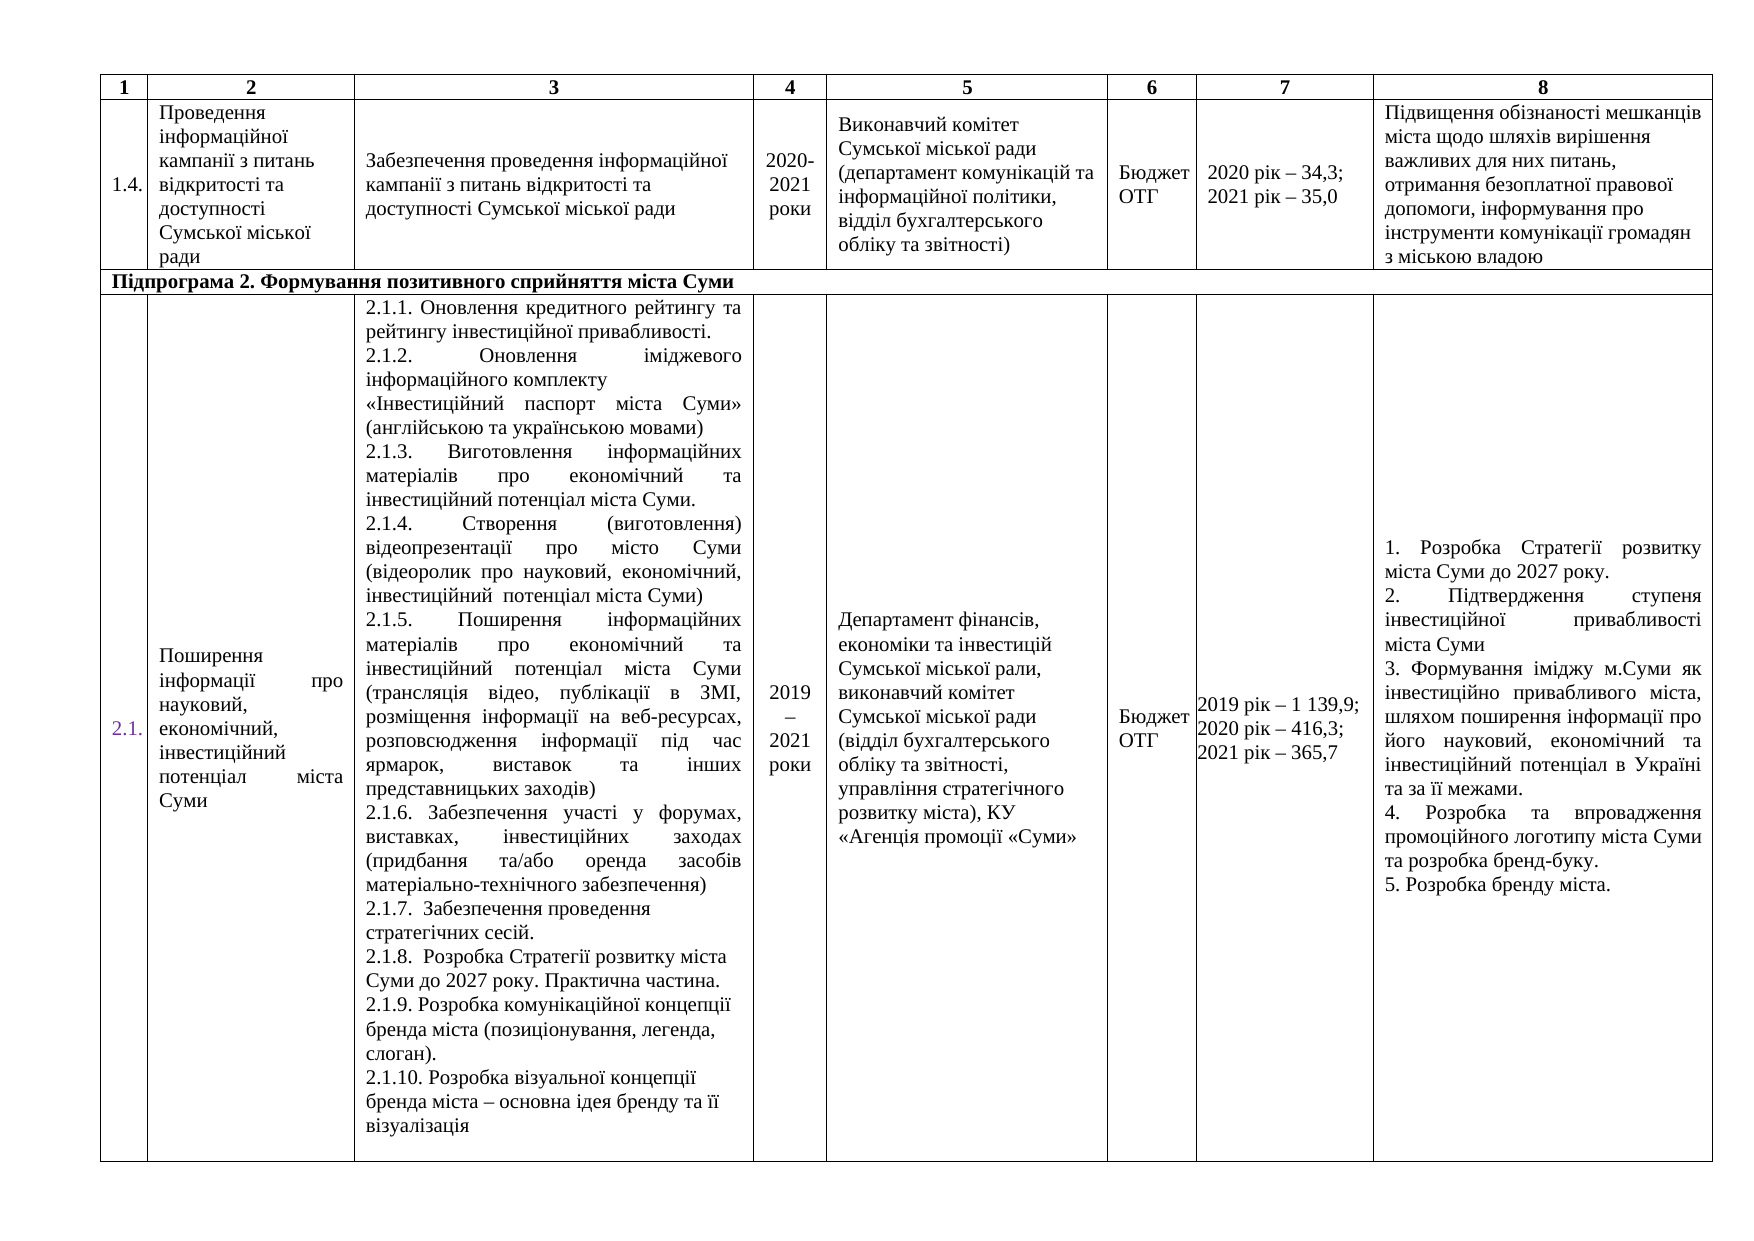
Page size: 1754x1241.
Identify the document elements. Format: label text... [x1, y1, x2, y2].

table_cell Проведення інформаційної кампанії з питань відкритості та доступності Сумської міської ради [148, 100, 354, 268]
table_cell 2019 рік – 1 139,9; 2020 рік – 416,3; 2021 рік – 365,7 [1197, 295, 1373, 1161]
table_cell Бюджет ОТГ [1108, 295, 1196, 1161]
table_cell 2.1.1. Оновлення кредитного рейтингу та рейтингу інвестиційної привабливості. 2.1.2. Оновлення іміджевого інформаційного комплекту «Інвестиційний паспорт міста Суми» (англійською та українською мовами) 2.1.3. Виготовлення інформаційних матеріалів про економічний та інвестиційний потенціал міста Суми. 2.1.4. Створення (виготовлення) відеопрезентації про місто Суми (відеоролик про науковий, економічний, інвестиційний потенціал міста Суми) 2.1.5. Поширення інформаційних матеріалів про економічний та інвестиційний потенціал міста Суми (трансляція відео, публікації в ЗМІ, розміщення інформації на веб-ресурсах, розповсюдження інформації під час ярмарок, виставок та інших представницьких заходів) 2.1.6. Забезпечення участі у форумах, виставках, інвестиційних заходах (придбання та/або оренда засобів матеріально-технічного забезпечення) 2.1.7. Забезпечення проведення стратегічних сесій. 2.1.8. Розробка Стратегії розвитку міста Суми до 2027 року. Практична частина. 2.1.9. Розробка комунікаційної концепції бренда міста (позиціонування, легенда, слоган). 2.1.10. Розробка візуальної концепції бренда міста – основна ідея бренду та її візуалізація [355, 295, 753, 1161]
table_cell 1 [101, 75, 147, 99]
table_cell 7 [1197, 75, 1373, 99]
table_cell Поширення інформації про науковий, економічний, інвестиційний потенціал міста Суми [148, 295, 354, 1161]
table_cell 2020 рік – 34,3; 2021 рік – 35,0 [1197, 100, 1373, 268]
table_cell 8 [1374, 75, 1712, 99]
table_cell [827, 100, 1107, 268]
table_cell 1.4. [101, 100, 147, 268]
table_cell 2019 – 2021 роки [754, 295, 826, 1161]
table_cell Департамент фінансів, економіки та інвестицій Сумської міської рали, виконавчий комітет Сумської міської ради (відділ бухгалтерського обліку та звітності, управління стратегічного розвитку міста), КУ «Агенція промоції «Суми» [827, 295, 1107, 1161]
table_cell 3 [355, 75, 753, 99]
table_cell Бюджет ОТГ [1108, 100, 1196, 268]
table_cell 5 [827, 75, 1107, 99]
table_cell 2020-2021 роки [754, 100, 826, 268]
table_cell Забезпечення проведення інформаційної кампанії з питань відкритості та доступності Сумської міської ради [355, 100, 753, 268]
table_cell 2.1. [101, 295, 147, 1161]
table_cell Підпрограма 2. Формування позитивного сприйняття міста Суми [101, 270, 1712, 293]
table_cell Підвищення обізнаності мешканців міста щодо шляхів вирішення важливих для них питань, отримання безоплатної правової допомоги, інформування про інструменти комунікації громадян з міською владою [1374, 100, 1712, 268]
table_cell 1. Розробка Стратегії розвитку міста Суми до 2027 року. 2. Підтвердження ступеня інвестиційної привабливості міста Суми 3. Формування іміджу м.Суми як інвестиційно привабливого міста, шляхом поширення інформації про його науковий, економічний та інвестиційний потенціал в Україні та за її межами. 4. Розробка та впровадження промоційного логотипу міста Суми та розробка бренд-буку. 5. Розробка бренду міста. [1374, 295, 1712, 1161]
table_cell 4 [754, 75, 826, 99]
table_cell 2 [148, 75, 354, 99]
table_cell 6 [1108, 75, 1196, 99]
